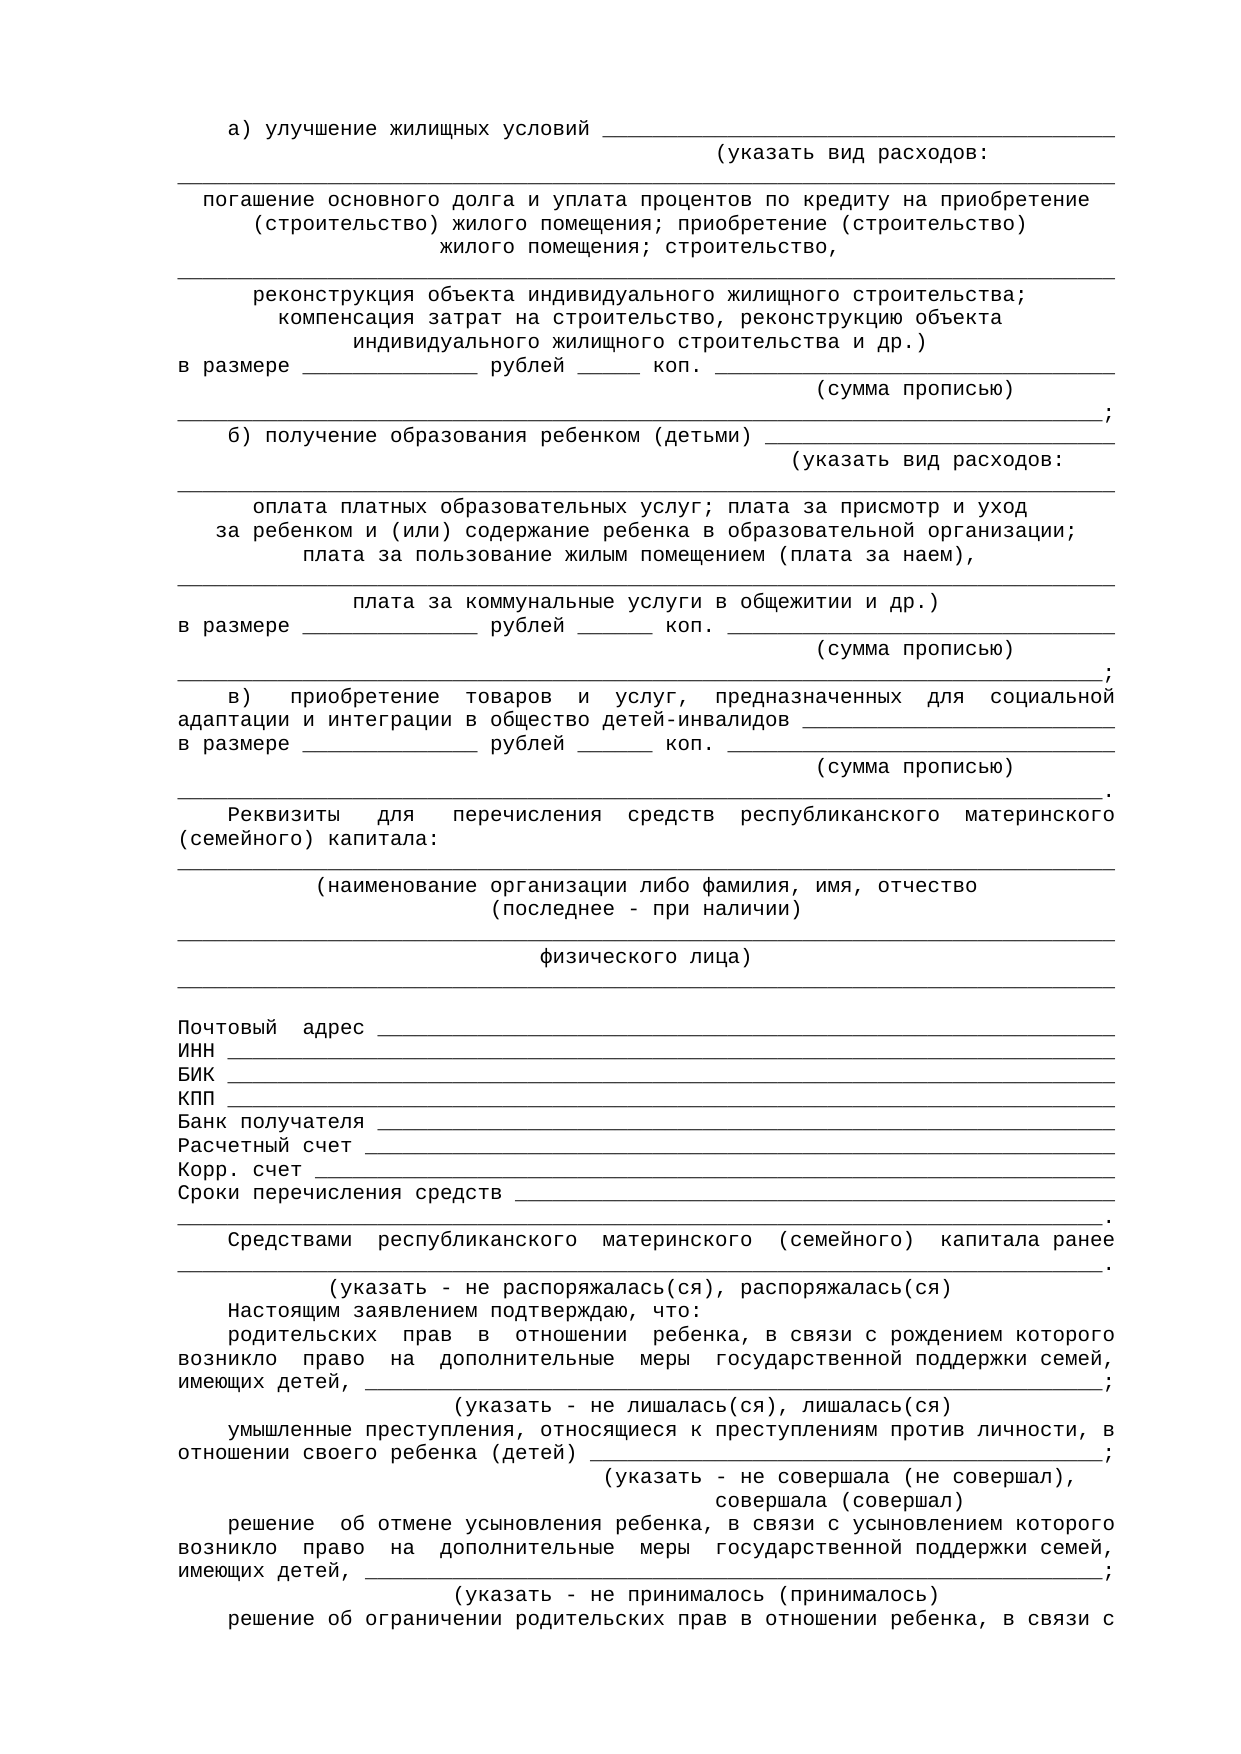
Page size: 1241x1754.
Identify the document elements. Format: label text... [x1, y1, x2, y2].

text индивидуального жилищного строительства и др.) [177, 331, 1152, 354]
text реконструкция объекта индивидуального жилищного строительства; [177, 284, 1152, 307]
text Почтовый адрес ___________________________________________________________ [177, 1017, 1152, 1040]
text физического лица) [177, 946, 1152, 969]
text __________________________________________________________________________; [177, 402, 1152, 426]
text жилого помещения; строительство, [177, 236, 1152, 260]
text ___________________________________________________________________________ [177, 165, 1152, 189]
text компенсация затрат на строительство, реконструкцию объекта [177, 307, 1152, 331]
text (указать вид расходов: [177, 449, 1152, 473]
text имеющих детей, ___________________________________________________________; [177, 1561, 1152, 1584]
text возникло право на дополнительные меры государственной поддержки семей, [177, 1348, 1152, 1371]
text ___________________________________________________________________________ [177, 567, 1152, 591]
text совершала (совершал) [177, 1489, 1152, 1513]
text (указать - не принималось (принималось) [177, 1584, 1152, 1608]
text оплата платных образовательных услуг; плата за присмотр и уход [177, 496, 1152, 520]
text ___________________________________________________________________________ [177, 851, 1152, 875]
text за ребенком и (или) содержание ребенка в образовательной организации; [177, 520, 1152, 544]
text __________________________________________________________________________. [177, 1253, 1152, 1277]
text б) получение образования ребенком (детьми) ____________________________ [177, 426, 1152, 449]
text (семейного) капитала: [177, 827, 1152, 851]
text __________________________________________________________________________. [177, 1206, 1152, 1229]
text (наименование организации либо фамилия, имя, отчество [177, 875, 1152, 898]
text БИК _______________________________________________________________________ [177, 1064, 1152, 1088]
text имеющих детей, ___________________________________________________________; [177, 1371, 1152, 1395]
text (сумма прописью) [177, 638, 1152, 662]
text (строительство) жилого помещения; приобретение (строительство) [177, 213, 1152, 236]
text Сроки перечисления средств ________________________________________________ [177, 1182, 1152, 1206]
text Расчетный счет ____________________________________________________________ [177, 1135, 1152, 1158]
text умышленные преступления, относящиеся к преступлениям против личности, в [177, 1419, 1152, 1442]
text ___________________________________________________________________________ [177, 473, 1152, 496]
text __________________________________________________________________________; [177, 662, 1152, 686]
text в) приобретение товаров и услуг, предназначенных для социальной [177, 686, 1152, 709]
text (сумма прописью) [177, 757, 1152, 780]
text плата за коммунальные услуги в общежитии и др.) [177, 591, 1152, 615]
text ___________________________________________________________________________ [177, 969, 1152, 993]
text Настоящим заявлением подтверждаю, что: [177, 1300, 1152, 1324]
text (указать - не лишалась(ся), лишалась(ся) [177, 1395, 1152, 1419]
text (последнее - при наличии) [177, 898, 1152, 922]
text погашение основного долга и уплата процентов по кредиту на приобретение [177, 189, 1152, 213]
text Банк получателя ___________________________________________________________ [177, 1111, 1152, 1135]
text отношении своего ребенка (детей) _________________________________________; [177, 1442, 1152, 1466]
text ИНН _______________________________________________________________________ [177, 1040, 1152, 1064]
text в размере ______________ рублей _____ коп. ________________________________ [177, 354, 1152, 378]
text адаптации и интеграции в общество детей-инвалидов _________________________ [177, 709, 1152, 733]
text плата за пользование жилым помещением (плата за наем), [177, 544, 1152, 567]
text решение об ограничении родительских прав в отношении ребенка, в связи с [177, 1608, 1152, 1631]
text КПП _______________________________________________________________________ [177, 1088, 1152, 1111]
text (сумма прописью) [177, 378, 1152, 402]
text (указать - не совершала (не совершал), [177, 1466, 1152, 1489]
text решение об отмене усыновления ребенка, в связи с усыновлением которого [177, 1513, 1152, 1537]
text а) улучшение жилищных условий _________________________________________ [177, 118, 1152, 142]
text Средствами республиканского материнского (семейного) капитала ранее [177, 1229, 1152, 1253]
text Корр. счет ________________________________________________________________ [177, 1158, 1152, 1182]
text (указать вид расходов: [177, 142, 1152, 165]
text ___________________________________________________________________________ [177, 922, 1152, 946]
text ___________________________________________________________________________ [177, 260, 1152, 284]
text родительских прав в отношении ребенка, в связи с рождением которого [177, 1324, 1152, 1348]
text Реквизиты для перечисления средств республиканского материнского [177, 804, 1152, 827]
text (указать - не распоряжалась(ся), распоряжалась(ся) [177, 1277, 1152, 1300]
text в размере ______________ рублей ______ коп. _______________________________ [177, 615, 1152, 638]
text __________________________________________________________________________. [177, 780, 1152, 804]
text возникло право на дополнительные меры государственной поддержки семей, [177, 1537, 1152, 1561]
text в размере ______________ рублей ______ коп. _______________________________ [177, 733, 1152, 757]
